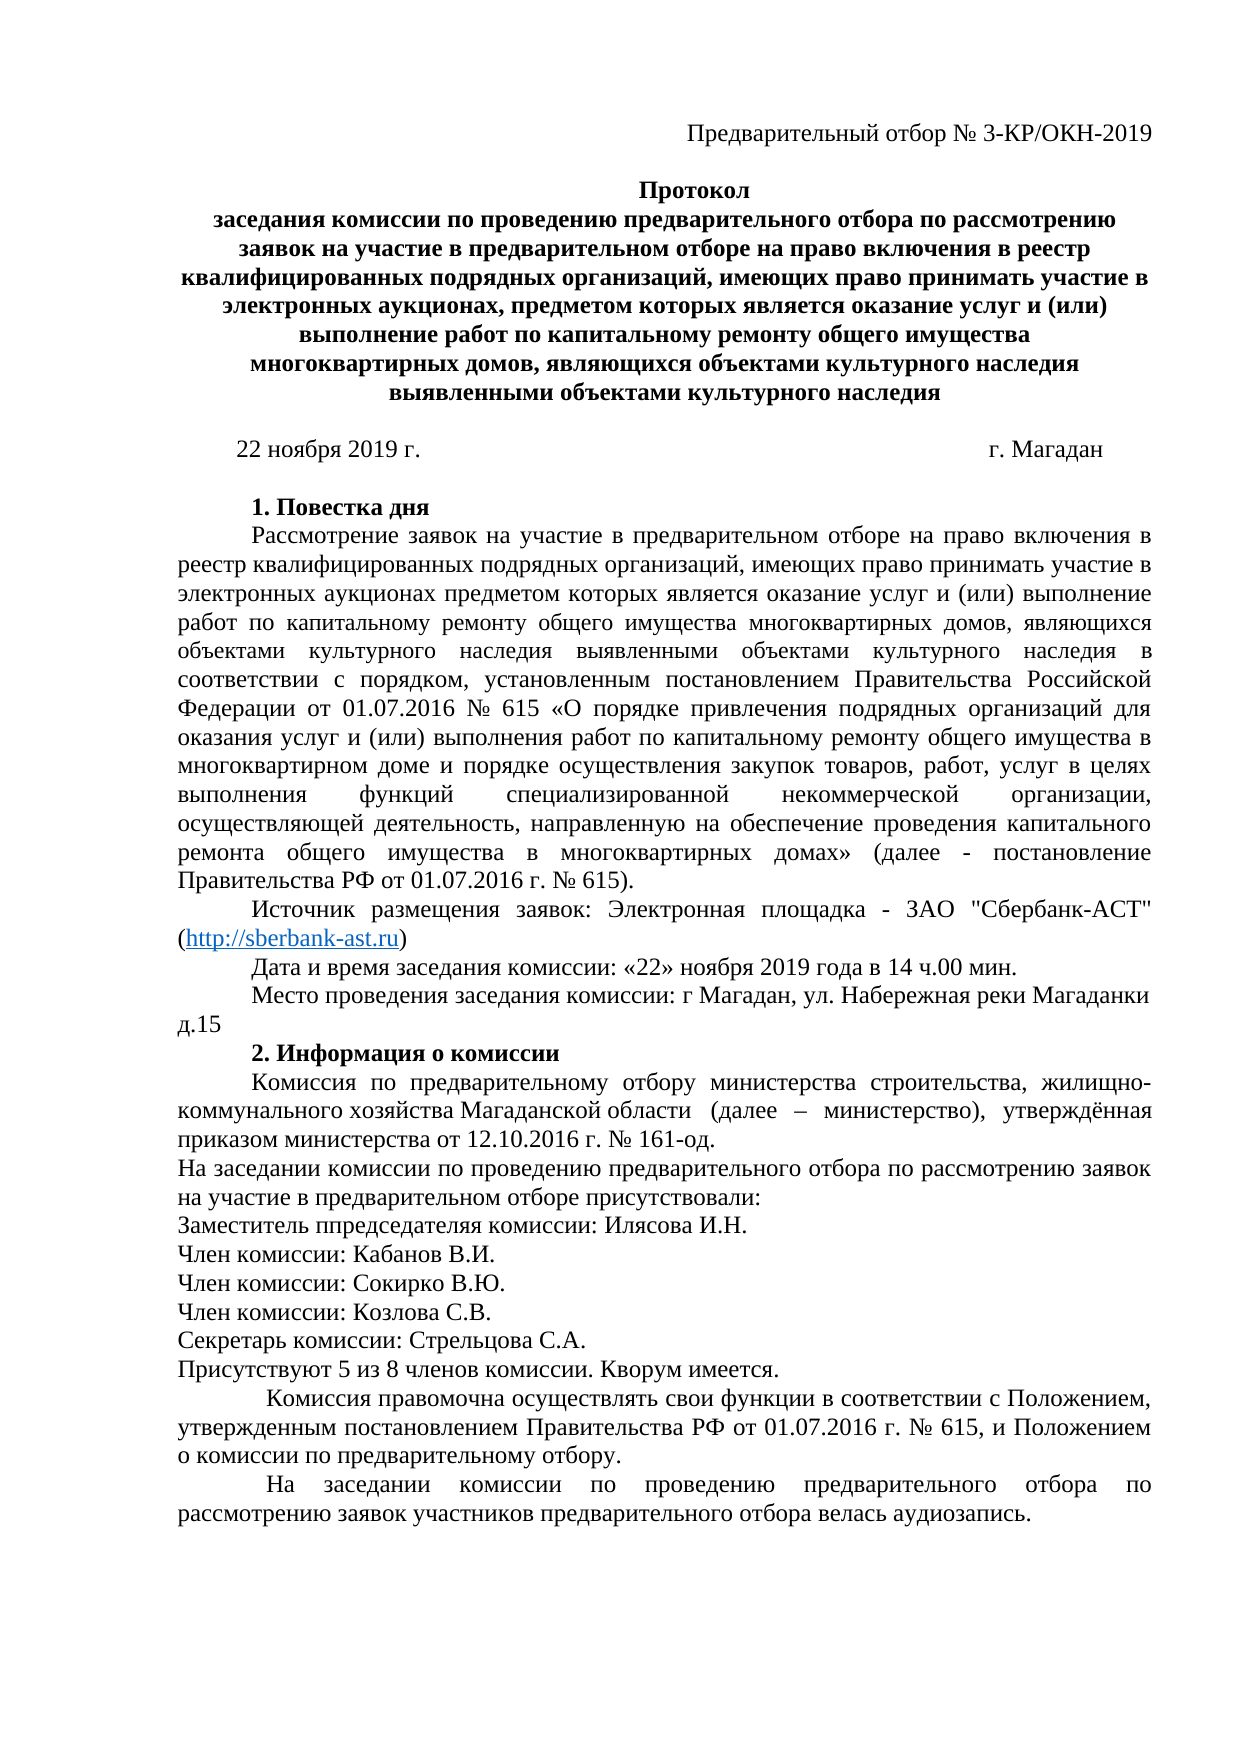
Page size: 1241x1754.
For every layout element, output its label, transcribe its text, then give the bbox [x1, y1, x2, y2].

text Комиссия правомочна осуществлять свои функции в соответствии с Положением, утвержденным постановлением Правительства РФ от 01.07.2016 г. № 615, и Положением о комиссии по предварительному отбору. [177, 1383, 1152, 1469]
text Источник размещения заявок: Электронная площадка - ЗАО "Сбербанк-АСТ" (http://sberbank-ast.ru) [177, 894, 1152, 952]
text Рассмотрение заявок на участие в предварительном отборе на право включения в реестр квалифицированных подрядных организаций, имеющих право принимать участие в электронных аукционах предметом которых является оказание услуг и (или) выполнение работ по капитальному ремонту общего имущества многоквартирных домов, являющихся объектами культурного наследия выявленными объектами культурного наследия в соответствии с порядком, установленным постановлением Правительства Российской Федерации от 01.07.2016 № 615 «О порядке привлечения подрядных организаций для оказания услуг и (или) выполнения работ по капитальному ремонту общего имущества в многоквартирном доме и порядке осуществления закупок товаров, работ, услуг в целях выполнения функций специализированной некоммерческой организации, осуществляющей деятельность, направленную на обеспечение проведения капитального ремонта общего имущества в многоквартирных домах» (далее - постановление Правительства РФ от 01.07.2016 г. № 615). [177, 521, 1152, 894]
text Член комиссии: Кабанов В.И. [177, 1239, 1152, 1268]
text многоквартирных домов, являющихся объектами культурного наследия [177, 348, 1152, 377]
text 2. Информация о комиссии [177, 1038, 1152, 1067]
text 1. Повестка дня [236, 492, 1152, 521]
text На заседании комиссии по проведению предварительного отбора по рассмотрению заявок участников предварительного отбора велась аудиозапись. [177, 1469, 1152, 1527]
text выявленными объектами культурного наследия [177, 377, 1152, 406]
text Заместитель ппредседателяя комиссии: Илясова И.Н. [177, 1211, 1152, 1239]
text Дата и время заседания комиссии: «22» ноября 2019 года в 14 ч.00 мин. [177, 952, 1152, 981]
text Предварительный отбор № 3-КР/ОКН-2019 [236, 118, 1152, 147]
text На заседании комиссии по проведению предварительного отбора по рассмотрению заявок на участие в предварительном отборе присутствовали: [177, 1153, 1152, 1211]
text Место проведения заседания комиссии: г Магадан, ул. Набережная реки Магаданки д.15 [177, 981, 1152, 1038]
text Протокол [236, 176, 1152, 204]
text Секретарь комиссии: Стрельцова С.А. [177, 1326, 1152, 1354]
text 22 ноября 2019 г. г. Магадан [236, 434, 1152, 463]
text Комиссия по предварительному отбору министерства строительства, жилищно-коммунального хозяйства Магаданской области (далее – министерство), утверждённая приказом министерства от 12.10.2016 г. № 161-од. [177, 1067, 1152, 1153]
text заседания комиссии по проведению предварительного отбора по рассмотрению заявок на участие в предварительном отборе на право включения в реестр квалифицированных подрядных организаций, имеющих право принимать участие в электронных аукционах, предметом которых является оказание услуг и (или) выполнение работ по капитальному ремонту общего имущества [177, 204, 1152, 348]
text Член комиссии: Козлова С.В. [177, 1297, 1152, 1326]
text Присутствуют 5 из 8 членов комиссии. Кворум имеется. [177, 1354, 1152, 1383]
text Член комиссии: Сокирко В.Ю. [177, 1268, 1152, 1297]
